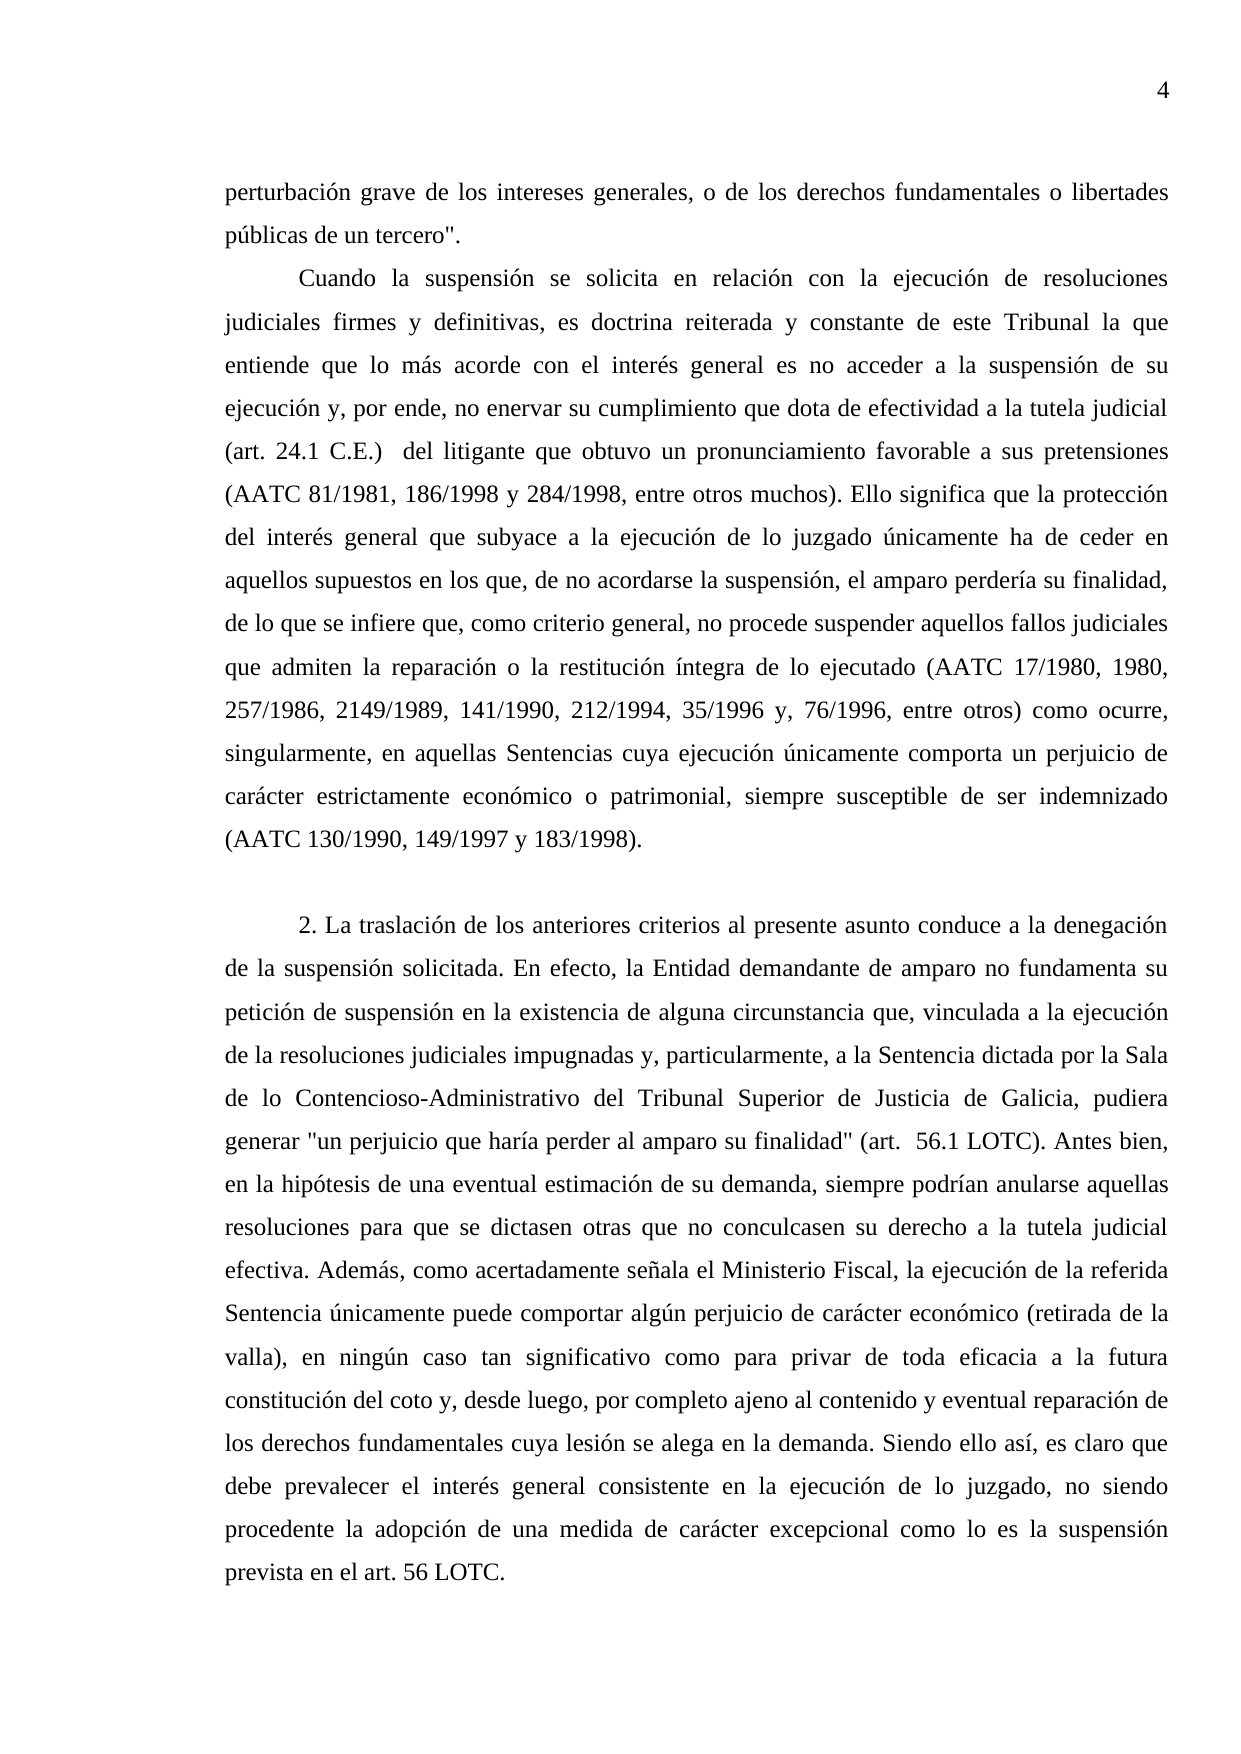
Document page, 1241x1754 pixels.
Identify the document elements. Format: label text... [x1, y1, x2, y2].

text 2. La traslación de los anteriores criterios al presente asunto conduce a la denegación de la suspensión solicitada. En efecto, la Entidad demandante de amparo no fundamenta su petición de suspensión en la existencia de alguna circunstancia que, vinculada a la ejecución de la resoluciones judiciales impugnadas y, particularmente, a la Sentencia dictada por la Sala de lo Contencioso-Administrativo del Tribunal Superior de Justicia de Galicia, pudiera generar "un perjuicio que haría perder al amparo su finalidad" (art. 56.1 LOTC). Antes bien, en la hipótesis de una eventual estimación de su demanda, siempre podrían anularse aquellas resoluciones para que se dictasen otras que no conculcasen su derecho a la tutela judicial efectiva. Además, como acertadamente señala el Ministerio Fiscal, la ejecución de la referida Sentencia únicamente puede comportar algún perjuicio de carácter económico (retirada de la valla), en ningún caso tan significativo como para privar de toda eficacia a la futura constitución del coto y, desde luego, por completo ajeno al contenido y eventual reparación de los derechos fundamentales cuya lesión se alega en la demanda. Siendo ello así, es claro que debe prevalecer el interés general consistente en la ejecución de lo juzgado, no siendo procedente la adopción de una medida de carácter excepcional como lo es la suspensión prevista en el art. 56 LOTC. [224, 910, 1169, 1586]
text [224, 177, 1169, 249]
text Cuando la suspensión se solicita en relación con la ejecución de resoluciones judiciales firmes y definitivas, es doctrina reiterada y constante de este Tribunal la que entiende que lo más acorde con el interés general es no acceder a la suspensión de su ejecución y, por ende, no enervar su cumplimiento que dota de efectividad a la tutela judicial (art. 24.1 C.E.) del litigante que obtuvo un pronunciamiento favorable a sus pretensiones (AATC 81/1981, 186/1998 y 284/1998, entre otros muchos). Ello significa que la protección del interés general que subyace a la ejecución de lo juzgado únicamente ha de ceder en aquellos supuestos en los que, de no acordarse la suspensión, el amparo perdería su finalidad, de lo que se infiere que, como criterio general, no procede suspender aquellos fallos judiciales que admiten la reparación o la restitución íntegra de lo ejecutado (AATC 17/1980, 1980, 257/1986, 2149/1989, 141/1990, 212/1994, 35/1996 y, 76/1996, entre otros) como ocurre, singularmente, en aquellas Sentencias cuya ejecución únicamente comporta un perjuicio de carácter estrictamente económico o patrimonial, siempre susceptible de ser indemnizado (AATC 130/1990, 149/1997 y 183/1998). [224, 263, 1169, 853]
